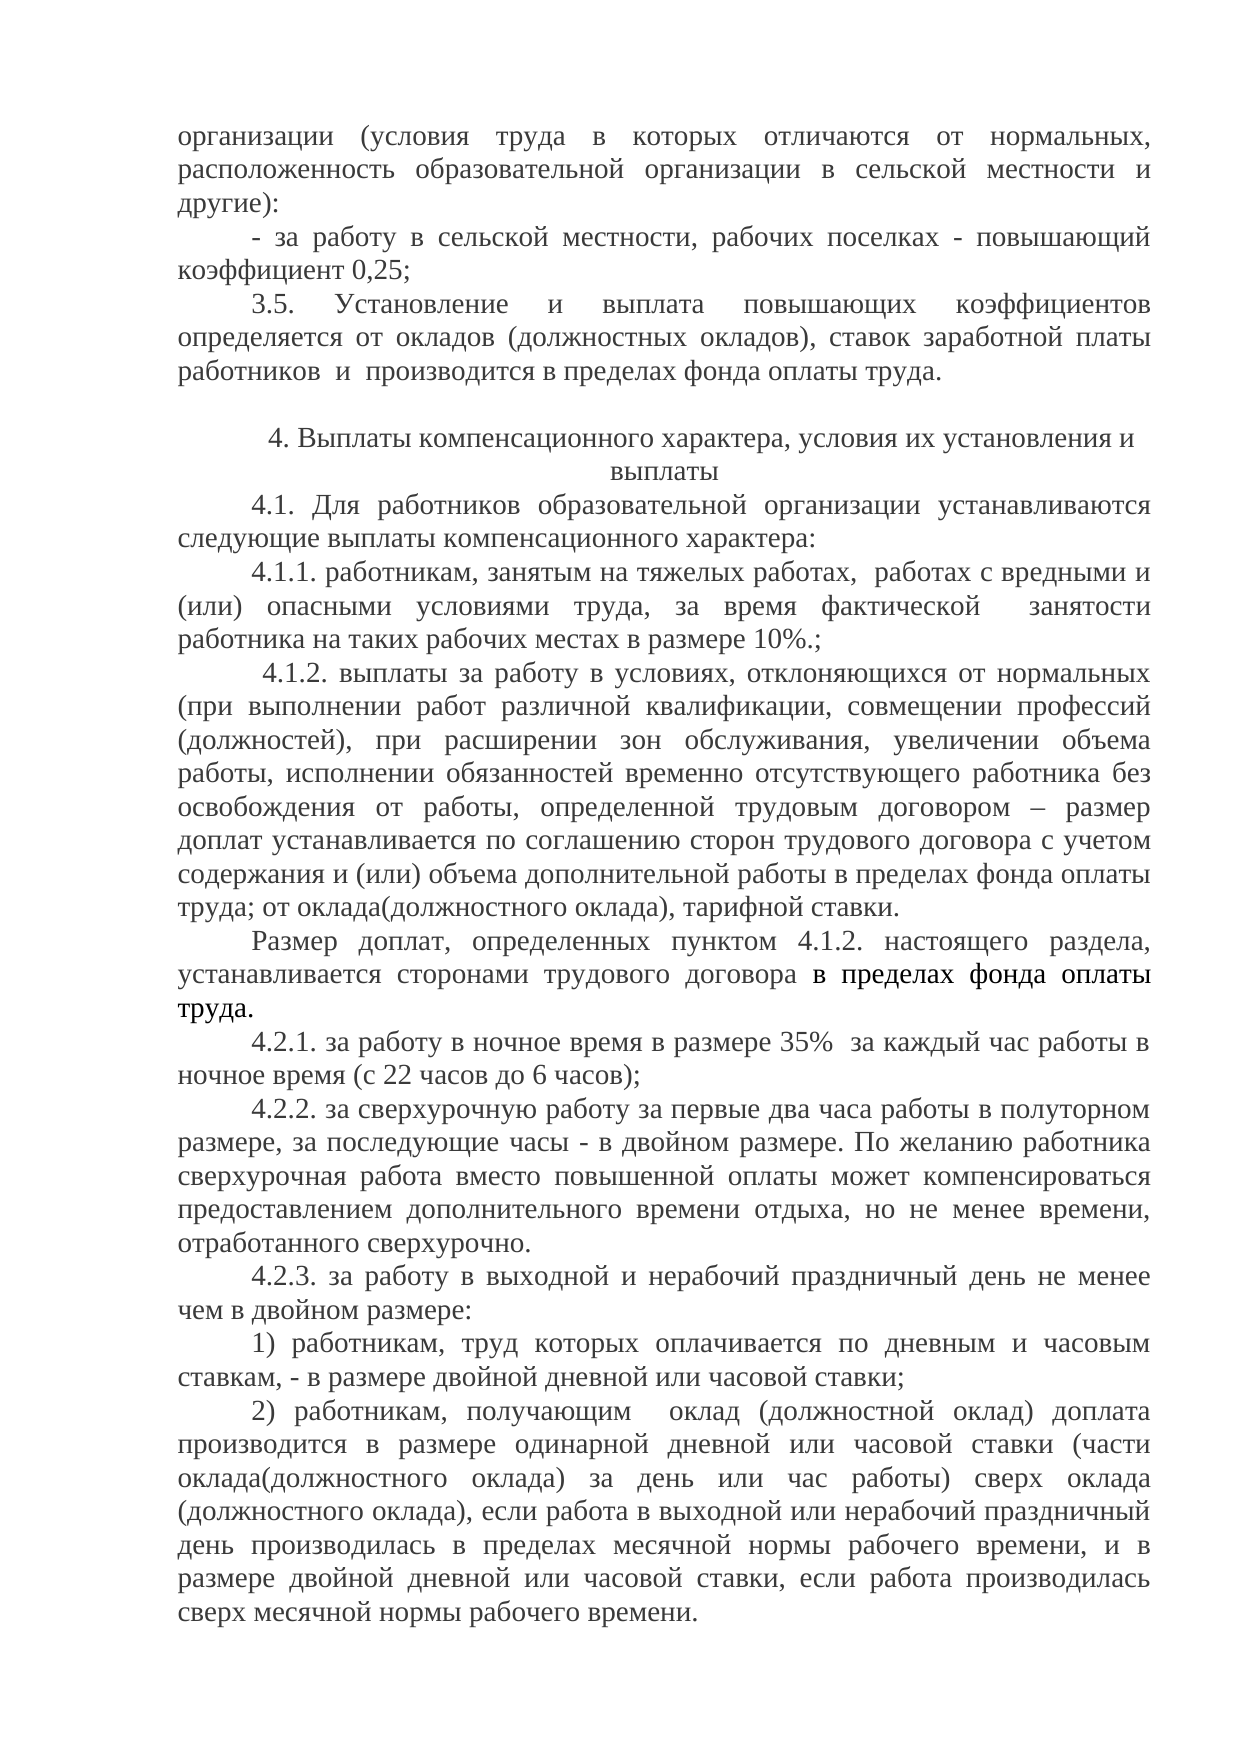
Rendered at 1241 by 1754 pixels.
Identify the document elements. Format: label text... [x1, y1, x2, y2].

text 4.1.2. выплаты за работу в условиях, отклоняющихся от нормальных (при выполнении работ различной квалификации, совмещении профессий (должностей), при расширении зон обслуживания, увеличении объема работы, исполнении обязанностей временно отсутствующего работника без освобождения от работы, определенной трудовым договором – размер доплат устанавливается по соглашению сторон трудового договора с учетом содержания и (или) объема дополнительной работы в пределах фонда оплаты труда; от оклада(должностного оклада), тарифной ставки. [177, 655, 1152, 923]
text 2) работникам, получающим оклад (должностной оклад) доплата производится в размере одинарной дневной или часовой ставки (части оклада(должностного оклада) за день или час работы) сверх оклада (должностного оклада), если работа в выходной или нерабочий праздничный день производилась в пределах месячной нормы рабочего времени, и в размере двойной дневной или часовой ставки, если работа производилась сверх месячной нормы рабочего времени. [177, 1393, 1152, 1627]
text 4. Выплаты компенсационного характера, условия их установления и выплаты [177, 420, 1152, 487]
text 3.5. Установление и выплата повышающих коэффициентов определяется от окладов (должностных окладов), ставок заработной платы работников и производится в пределах фонда оплаты труда. [177, 286, 1152, 386]
text 4.2.2. за сверхурочную работу за первые два часа работы в полуторном размере, за последующие часы - в двойном размере. По желанию работника сверхурочная работа вместо повышенной оплаты может компенсироваться предоставлением дополнительного времени отдыха, но не менее времени, отработанного сверхурочно. [177, 1091, 1152, 1258]
text 4.1. Для работников образовательной организации устанавливаются следующие выплаты компенсационного характера: [177, 487, 1152, 554]
text 4.2.1. за работу в ночное время в размере 35% за каждый час работы в ночное время (с 22 часов до 6 часов); [177, 1024, 1152, 1091]
text 4.2.3. за работу в выходной и нерабочий праздничный день не менее чем в двойном размере: [177, 1258, 1152, 1326]
text Размер доплат, определенных пунктом 4.1.2. настоящего раздела, устанавливается сторонами трудового договора в пределах фонда оплаты труда. [177, 923, 1152, 1024]
text 1) работникам, труд которых оплачивается по дневным и часовым ставкам, - в размере двойной дневной или часовой ставки; [177, 1326, 1152, 1393]
text 4.1.1. работникам, занятым на тяжелых работах, работах с вредными и (или) опасными условиями труда, за время фактической занятости работника на таких рабочих местах в размере 10%.; [177, 554, 1152, 655]
text - за работу в сельской местности, рабочих поселках - повышающий коэффициент 0,25; [177, 219, 1152, 286]
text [177, 118, 1152, 219]
